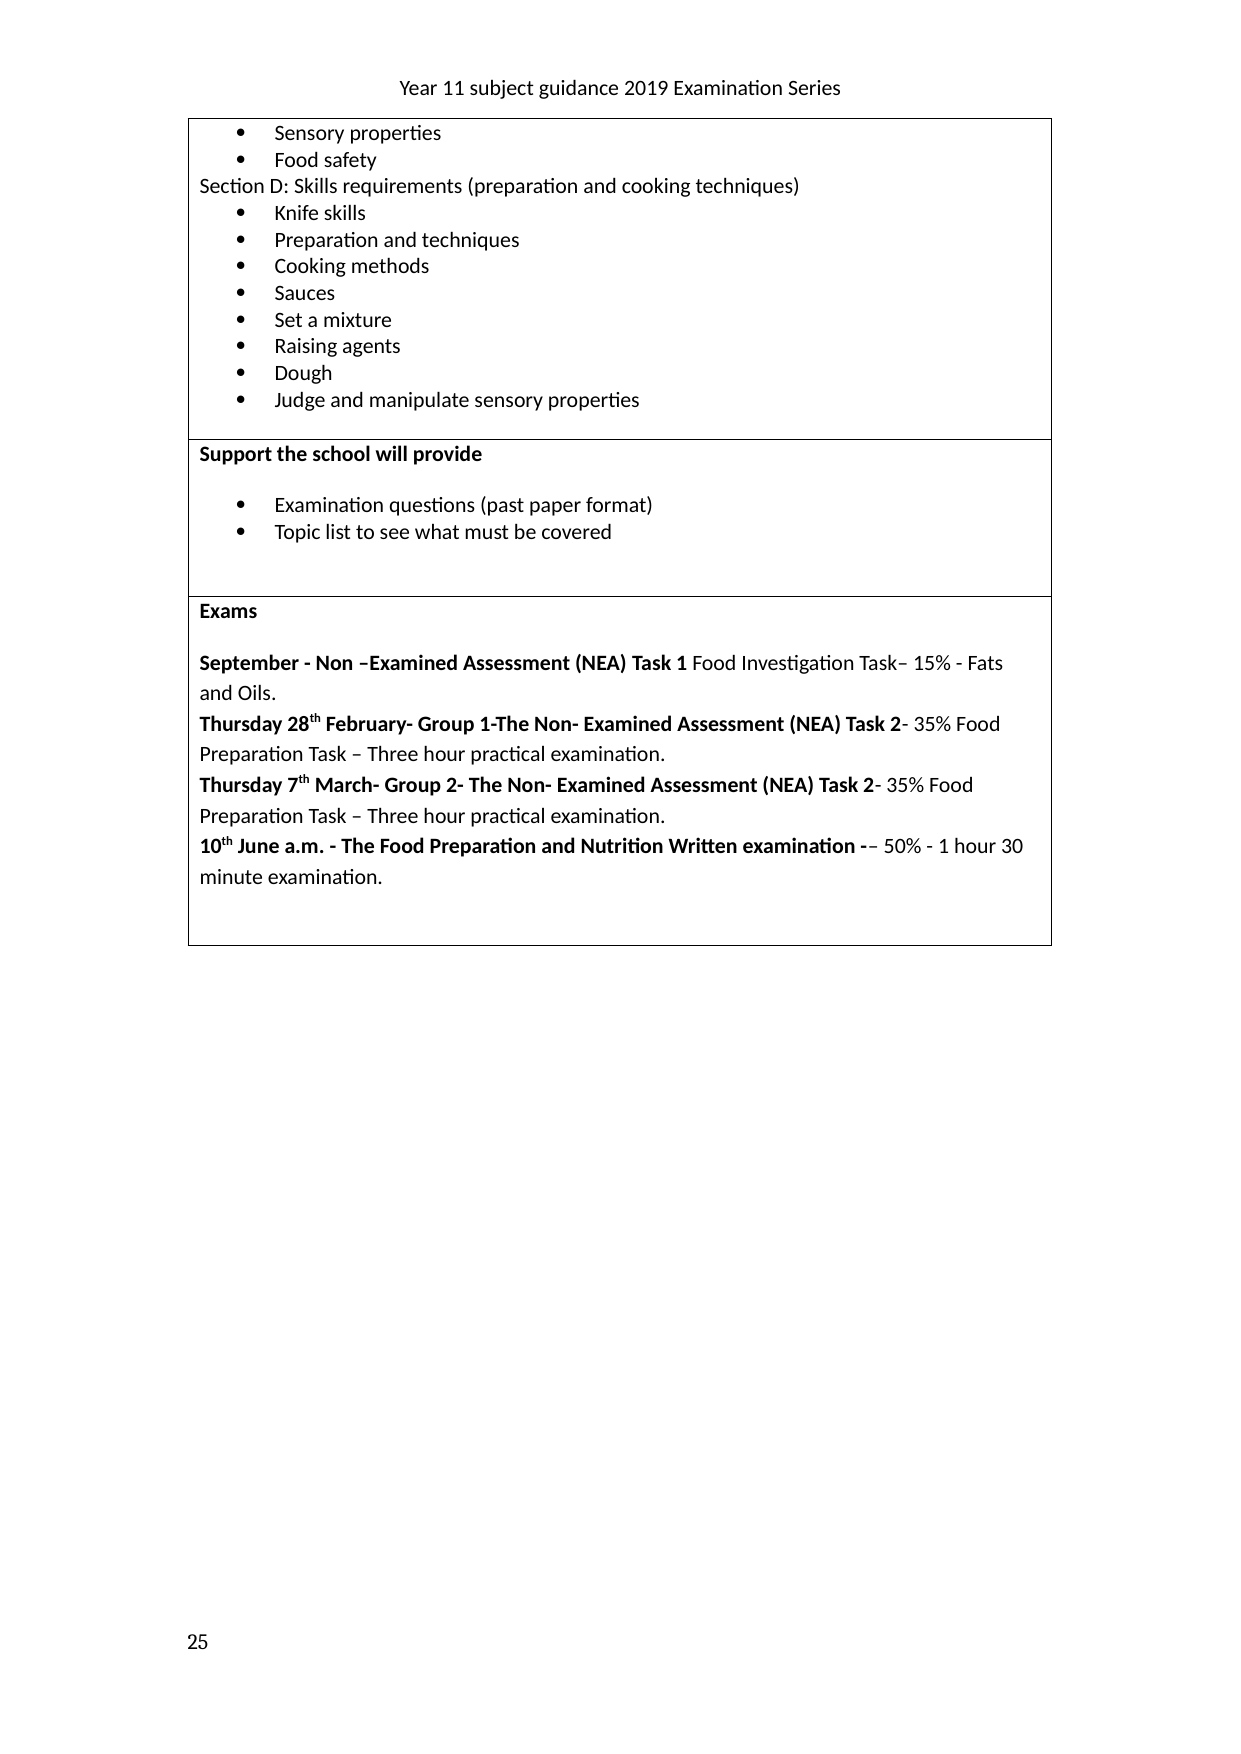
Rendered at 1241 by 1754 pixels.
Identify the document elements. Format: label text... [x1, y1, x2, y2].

table_cell Support the school will provide Examination questions (past paper format) Topic list to see what must be covered [189, 440, 1051, 596]
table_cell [189, 119, 1051, 439]
table_cell Exams September - Non –Examined Assessment (NEA) Task 1 Food Investigation Task– 15% - Fats and Oils. Thursday 28th February- Group 1-The Non- Examined Assessment (NEA) Task 2- 35% Food Preparation Task – Three hour practical examination. Thursday 7th March- Group 2- The Non- Examined Assessment (NEA) Task 2- 35% Food Preparation Task – Three hour practical examination. 10th June a.m. - The Food Preparation and Nutrition Written examination -– 50% - 1 hour 30 minute examination. [189, 597, 1051, 945]
